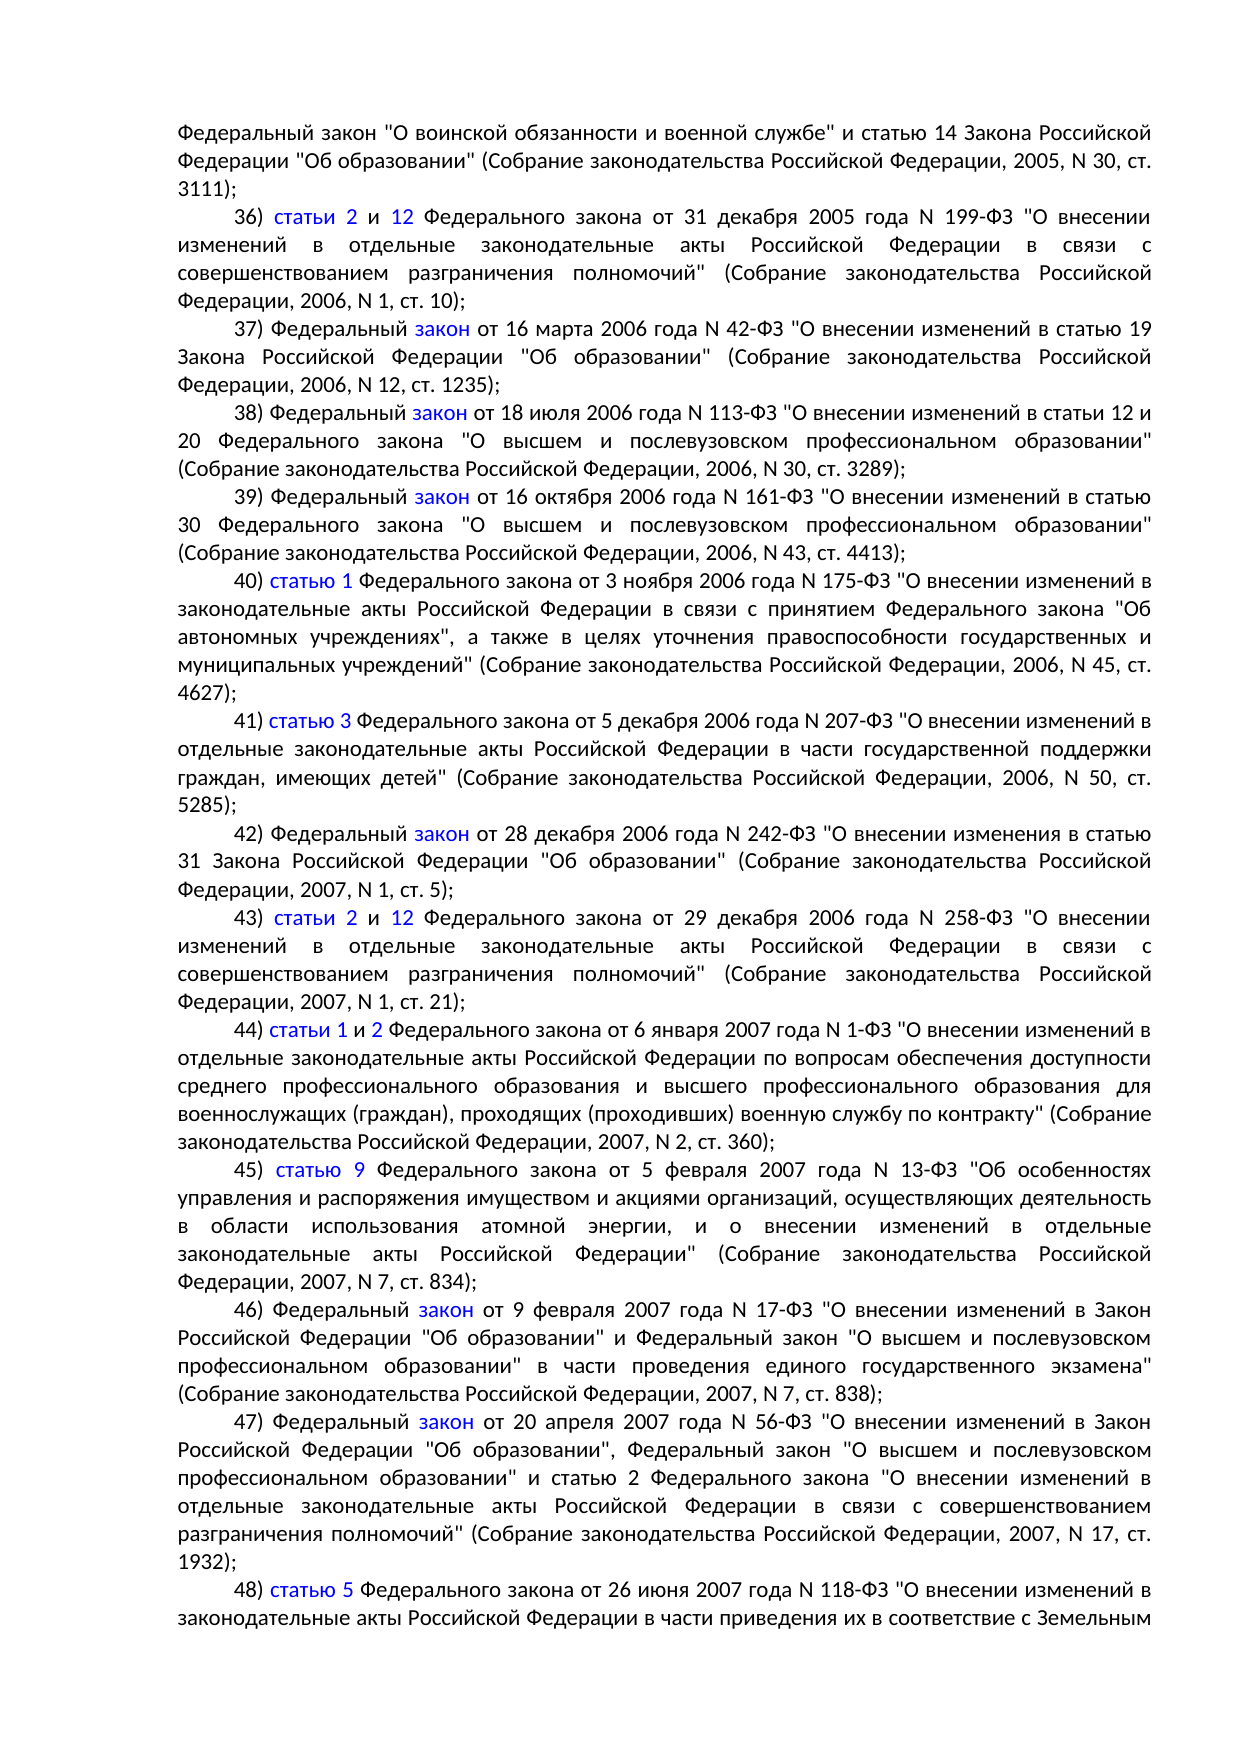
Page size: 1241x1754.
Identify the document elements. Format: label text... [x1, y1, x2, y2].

text 45) статью 9 Федерального закона от 5 февраля 2007 года N 13-ФЗ "Об особенностях управления и распоряжения имуществом и акциями организаций, осуществляющих деятельность в области использования атомной энергии, и о внесении изменений в отдельные законодательные акты Российской Федерации" (Собрание законодательства Российской Федерации, 2007, N 7, ст. 834); [177, 1155, 1152, 1295]
text 40) статью 1 Федерального закона от 3 ноября 2006 года N 175-ФЗ "О внесении изменений в законодательные акты Российской Федерации в связи с принятием Федерального закона "Об автономных учреждениях", а также в целях уточнения правоспособности государственных и муниципальных учреждений" (Собрание законодательства Российской Федерации, 2006, N 45, ст. 4627); [177, 566, 1152, 707]
text 38) Федеральный закон от 18 июля 2006 года N 113-ФЗ "О внесении изменений в статьи 12 и 20 Федерального закона "О высшем и послевузовском профессиональном образовании" (Собрание законодательства Российской Федерации, 2006, N 30, ст. 3289); [177, 398, 1152, 482]
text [177, 118, 1152, 202]
text 39) Федеральный закон от 16 октября 2006 года N 161-ФЗ "О внесении изменений в статью 30 Федерального закона "О высшем и послевузовском профессиональном образовании" (Собрание законодательства Российской Федерации, 2006, N 43, ст. 4413); [177, 482, 1152, 566]
text 37) Федеральный закон от 16 марта 2006 года N 42-ФЗ "О внесении изменений в статью 19 Закона Российской Федерации "Об образовании" (Собрание законодательства Российской Федерации, 2006, N 12, ст. 1235); [177, 314, 1152, 398]
text 36) статьи 2 и 12 Федерального закона от 31 декабря 2005 года N 199-ФЗ "О внесении изменений в отдельные законодательные акты Российской Федерации в связи с совершенствованием разграничения полномочий" (Собрание законодательства Российской Федерации, 2006, N 1, ст. 10); [177, 202, 1152, 314]
text 42) Федеральный закон от 28 декабря 2006 года N 242-ФЗ "О внесении изменения в статью 31 Закона Российской Федерации "Об образовании" (Собрание законодательства Российской Федерации, 2007, N 1, ст. 5); [177, 819, 1152, 903]
text 41) статью 3 Федерального закона от 5 декабря 2006 года N 207-ФЗ "О внесении изменений в отдельные законодательные акты Российской Федерации в части государственной поддержки граждан, имеющих детей" (Собрание законодательства Российской Федерации, 2006, N 50, ст. 5285); [177, 707, 1152, 819]
text 44) статьи 1 и 2 Федерального закона от 6 января 2007 года N 1-ФЗ "О внесении изменений в отдельные законодательные акты Российской Федерации по вопросам обеспечения доступности среднего профессионального образования и высшего профессионального образования для военнослужащих (граждан), проходящих (проходивших) военную службу по контракту" (Собрание законодательства Российской Федерации, 2007, N 2, ст. 360); [177, 1015, 1152, 1155]
text 47) Федеральный закон от 20 апреля 2007 года N 56-ФЗ "О внесении изменений в Закон Российской Федерации "Об образовании", Федеральный закон "О высшем и послевузовском профессиональном образовании" и статью 2 Федерального закона "О внесении изменений в отдельные законодательные акты Российской Федерации в связи с совершенствованием разграничения полномочий" (Собрание законодательства Российской Федерации, 2007, N 17, ст. 1932); [177, 1407, 1152, 1575]
text 43) статьи 2 и 12 Федерального закона от 29 декабря 2006 года N 258-ФЗ "О внесении изменений в отдельные законодательные акты Российской Федерации в связи с совершенствованием разграничения полномочий" (Собрание законодательства Российской Федерации, 2007, N 1, ст. 21); [177, 903, 1152, 1015]
text 46) Федеральный закон от 9 февраля 2007 года N 17-ФЗ "О внесении изменений в Закон Российской Федерации "Об образовании" и Федеральный закон "О высшем и послевузовском профессиональном образовании" в части проведения единого государственного экзамена" (Собрание законодательства Российской Федерации, 2007, N 7, ст. 838); [177, 1295, 1152, 1407]
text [177, 1575, 1152, 1631]
